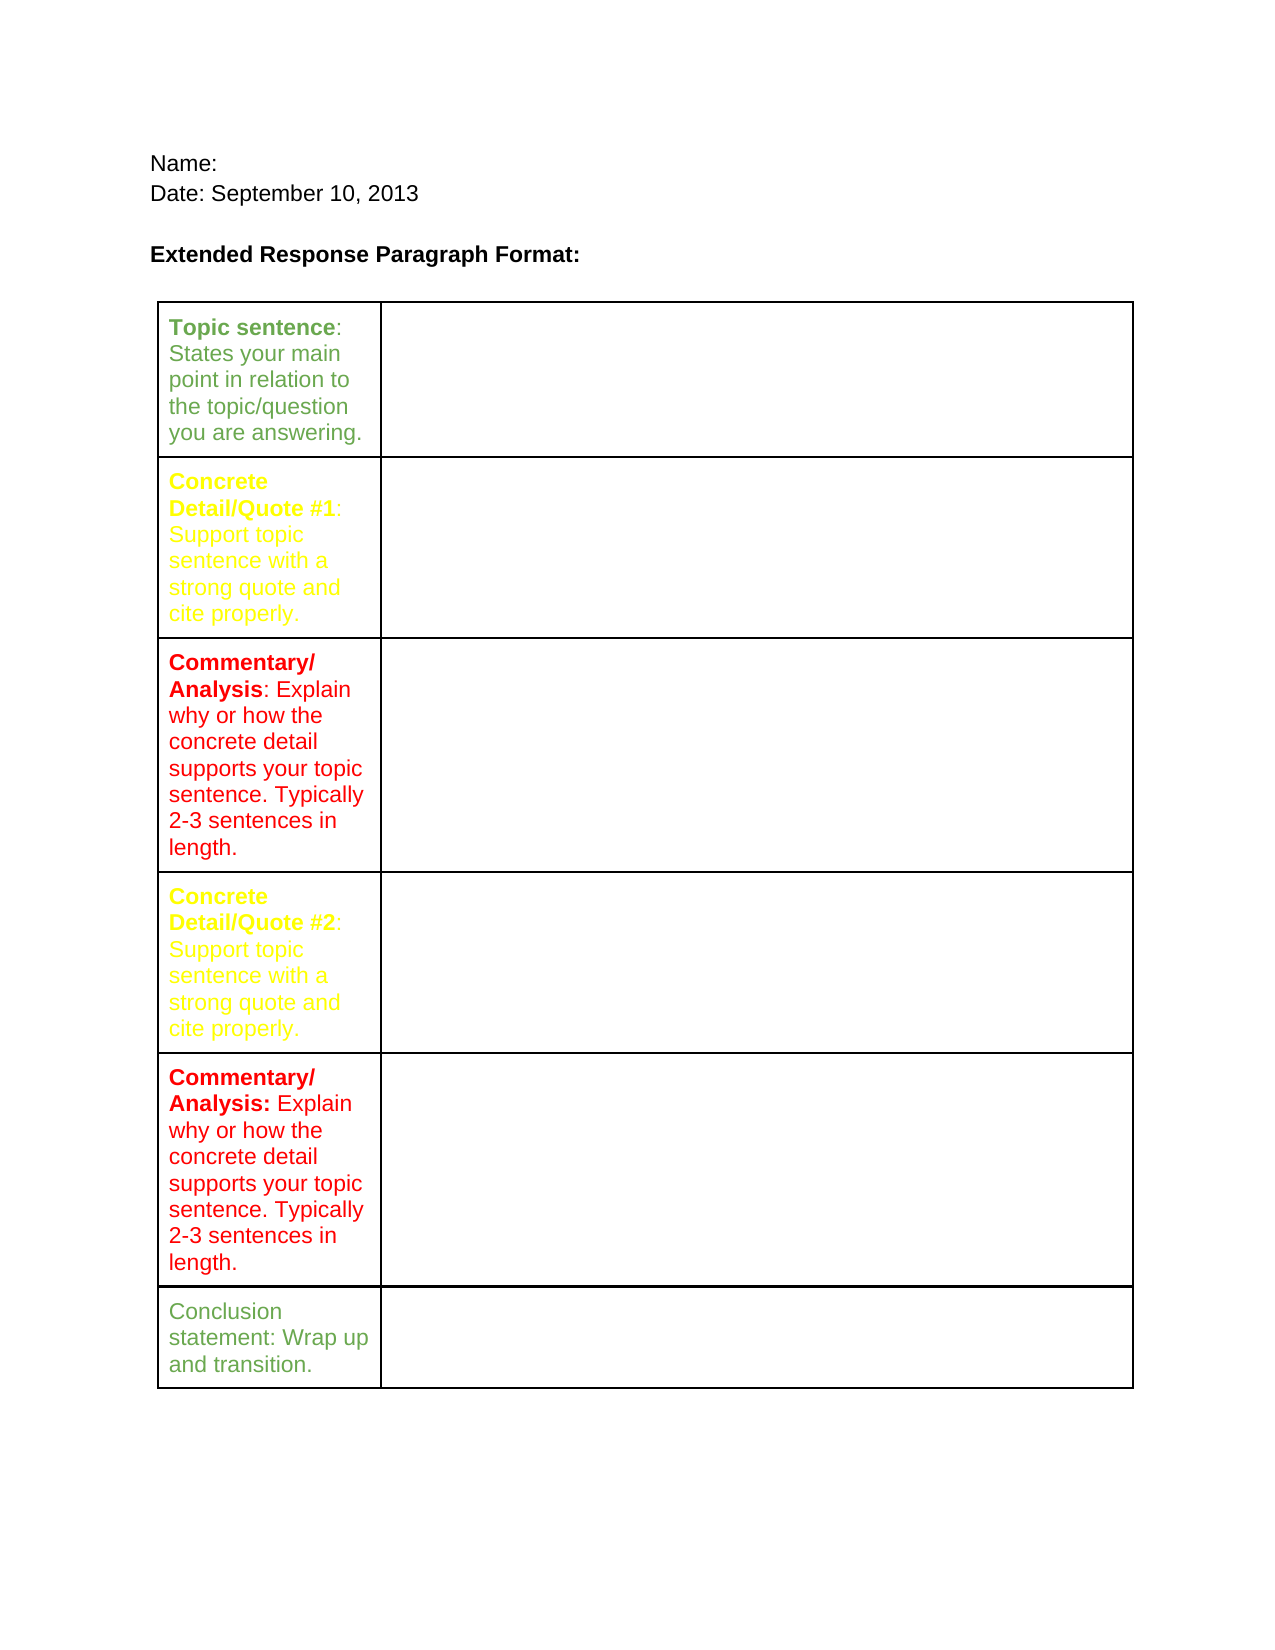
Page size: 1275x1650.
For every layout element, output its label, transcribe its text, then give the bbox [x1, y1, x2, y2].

table_cell [382, 639, 1132, 871]
table_header [382, 303, 1132, 456]
table_cell [382, 458, 1132, 637]
table_cell [382, 1054, 1132, 1285]
table_cell [382, 1288, 1132, 1387]
table_header Topic sentence: States your main point in relation to the topic/question you are answering. [159, 303, 380, 456]
text Name: [150, 150, 1125, 176]
text Extended Response Paragraph Format: [150, 241, 1125, 267]
table_cell Concrete Detail/Quote #1: Support topic sentence with a strong quote and cite properly. [159, 458, 380, 637]
table_cell Conclusion statement: Wrap up and transition. [159, 1288, 380, 1387]
table_cell Commentary/ Analysis: Explain why or how the concrete detail supports your topic sentence. Typically 2-3 sentences in length. [159, 639, 380, 871]
text Date: September 10, 2013 [150, 180, 1125, 207]
table_cell [382, 873, 1132, 1052]
table_cell Concrete Detail/Quote #2: Support topic sentence with a strong quote and cite properly. [159, 873, 380, 1052]
table_cell Commentary/ Analysis: Explain why or how the concrete detail supports your topic sentence. Typically 2-3 sentences in length. [159, 1054, 380, 1285]
